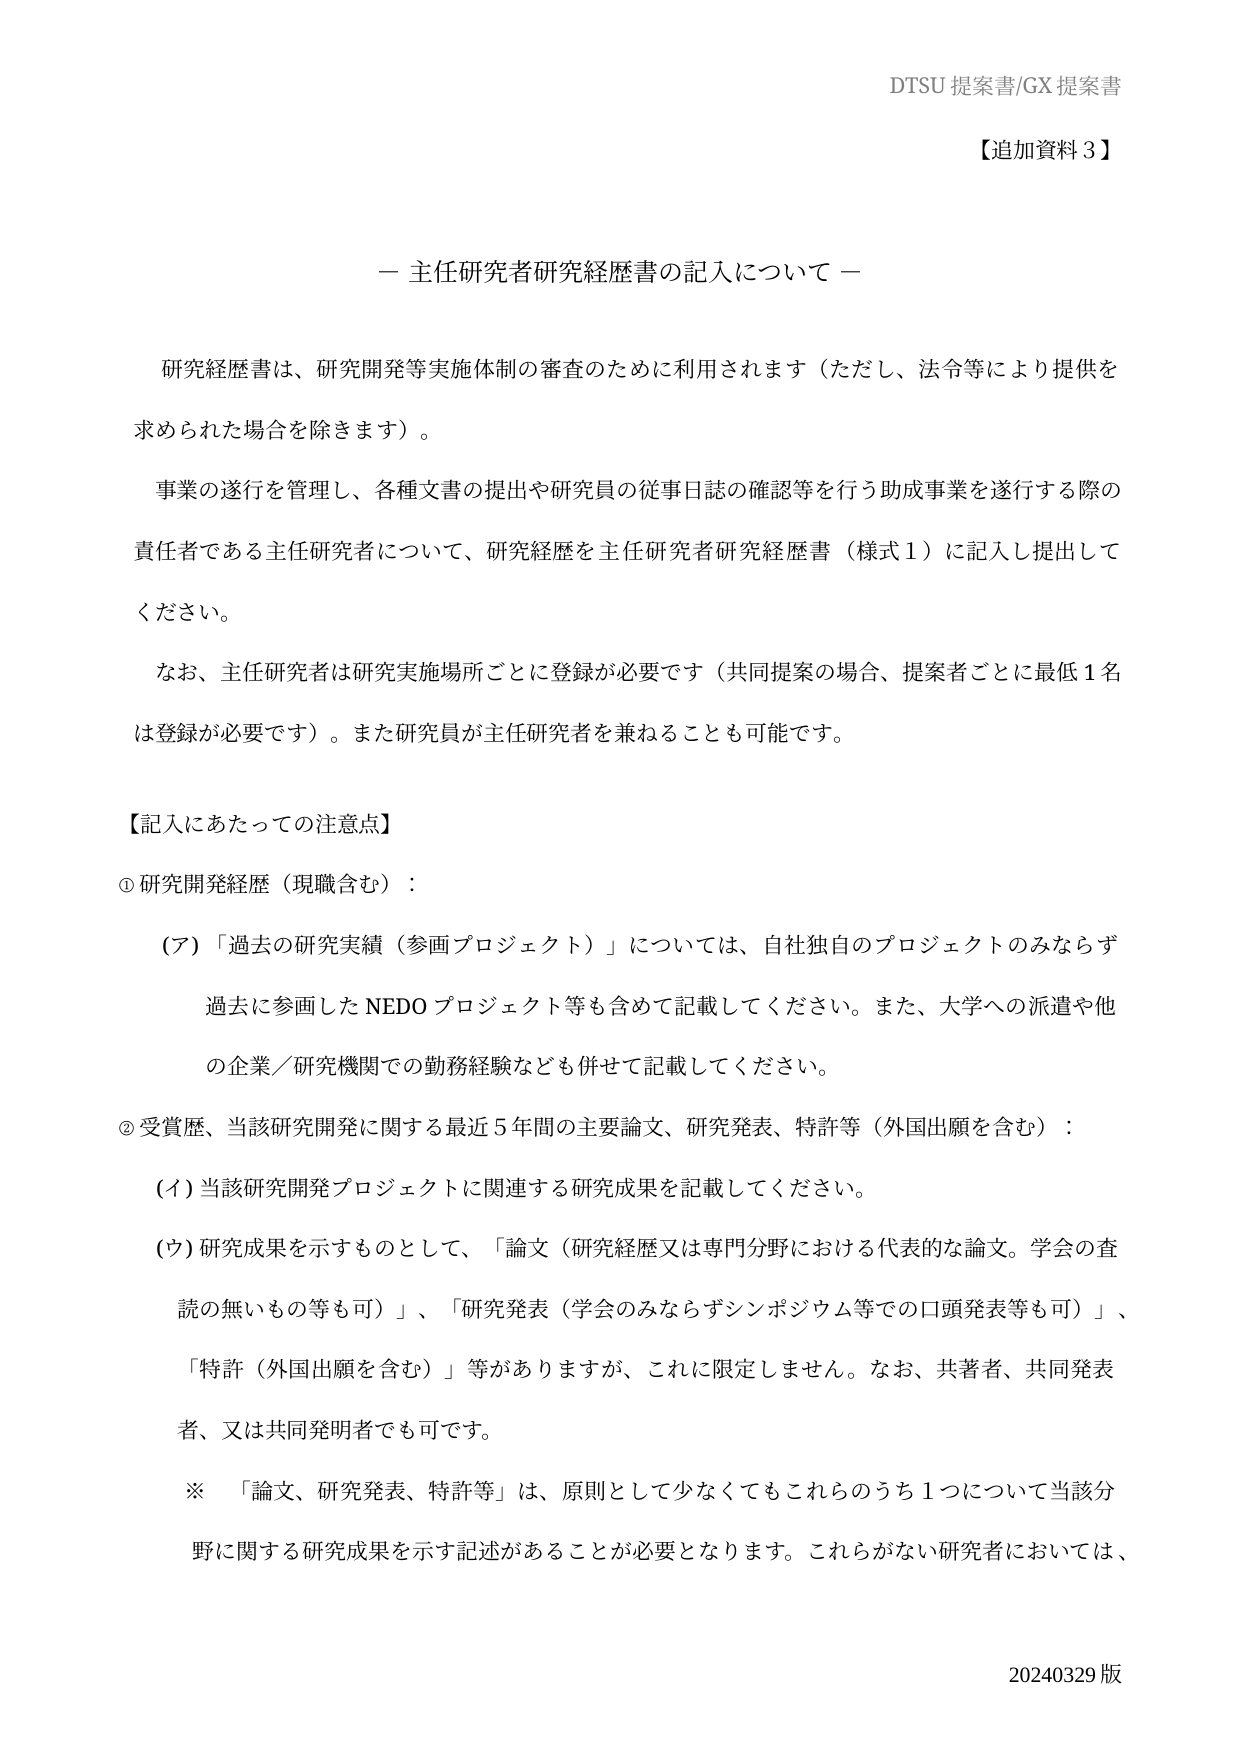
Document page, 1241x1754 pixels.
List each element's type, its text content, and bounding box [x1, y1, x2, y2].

text 【記入にあたっての注意点】 [118, 792, 1122, 853]
subtitle 【追加資料３】 [118, 119, 1122, 180]
text 事業の遂行を管理し、各種文書の提出や研究員の従事日誌の確認等を行う助成事業を遂行する際の責任者である主任研究者について、研究経歴を主任研究者研究経歴書（様式１）に記入し提出してください。 [133, 459, 1122, 641]
list 「過去の研究実績（参画プロジェクト）」については、自社独自のプロジェクトのみならず過去に参画したNEDOプロジェクト等も含めて記載してください。また、大学への派遣や他の企業／研究機関での勤務経験なども併せて記載してください。 [162, 914, 1118, 1096]
list 研究成果を示すものとして、「論文（研究経歴又は専門分野における代表的な論文。学会の査読の無いもの等も可）」、「研究発表（学会のみならずシンポジウム等での口頭発表等も可）」、「特許（外国出願を含む）」等がありますが、これに限定しません。なお、共著者、共同発表者、又は共同発明者でも可です。 [156, 1217, 1118, 1459]
list 当該研究開発プロジェクトに関連する研究成果を記載してください。 [156, 1156, 1118, 1217]
text なお、主任研究者は研究実施場所ごとに登録が必要です（共同提案の場合、提案者ごとに最低1名は登録が必要です）。また研究員が主任研究者を兼ねることも可能です。 [133, 641, 1122, 762]
text ②受賞歴、当該研究開発に関する最近５年間の主要論文、研究発表、特許等（外国出願を含む）： [118, 1096, 1118, 1156]
text － 主任研究者研究経歴書の記入について － [118, 240, 1122, 301]
text ①研究開発経歴（現職含む）： [118, 853, 1118, 914]
text 研究経歴書は、研究開発等実施体制の審査のために利用されます（ただし、法令等により提供を求められた場合を除きます）。 [133, 338, 1122, 459]
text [118, 1459, 1118, 1581]
